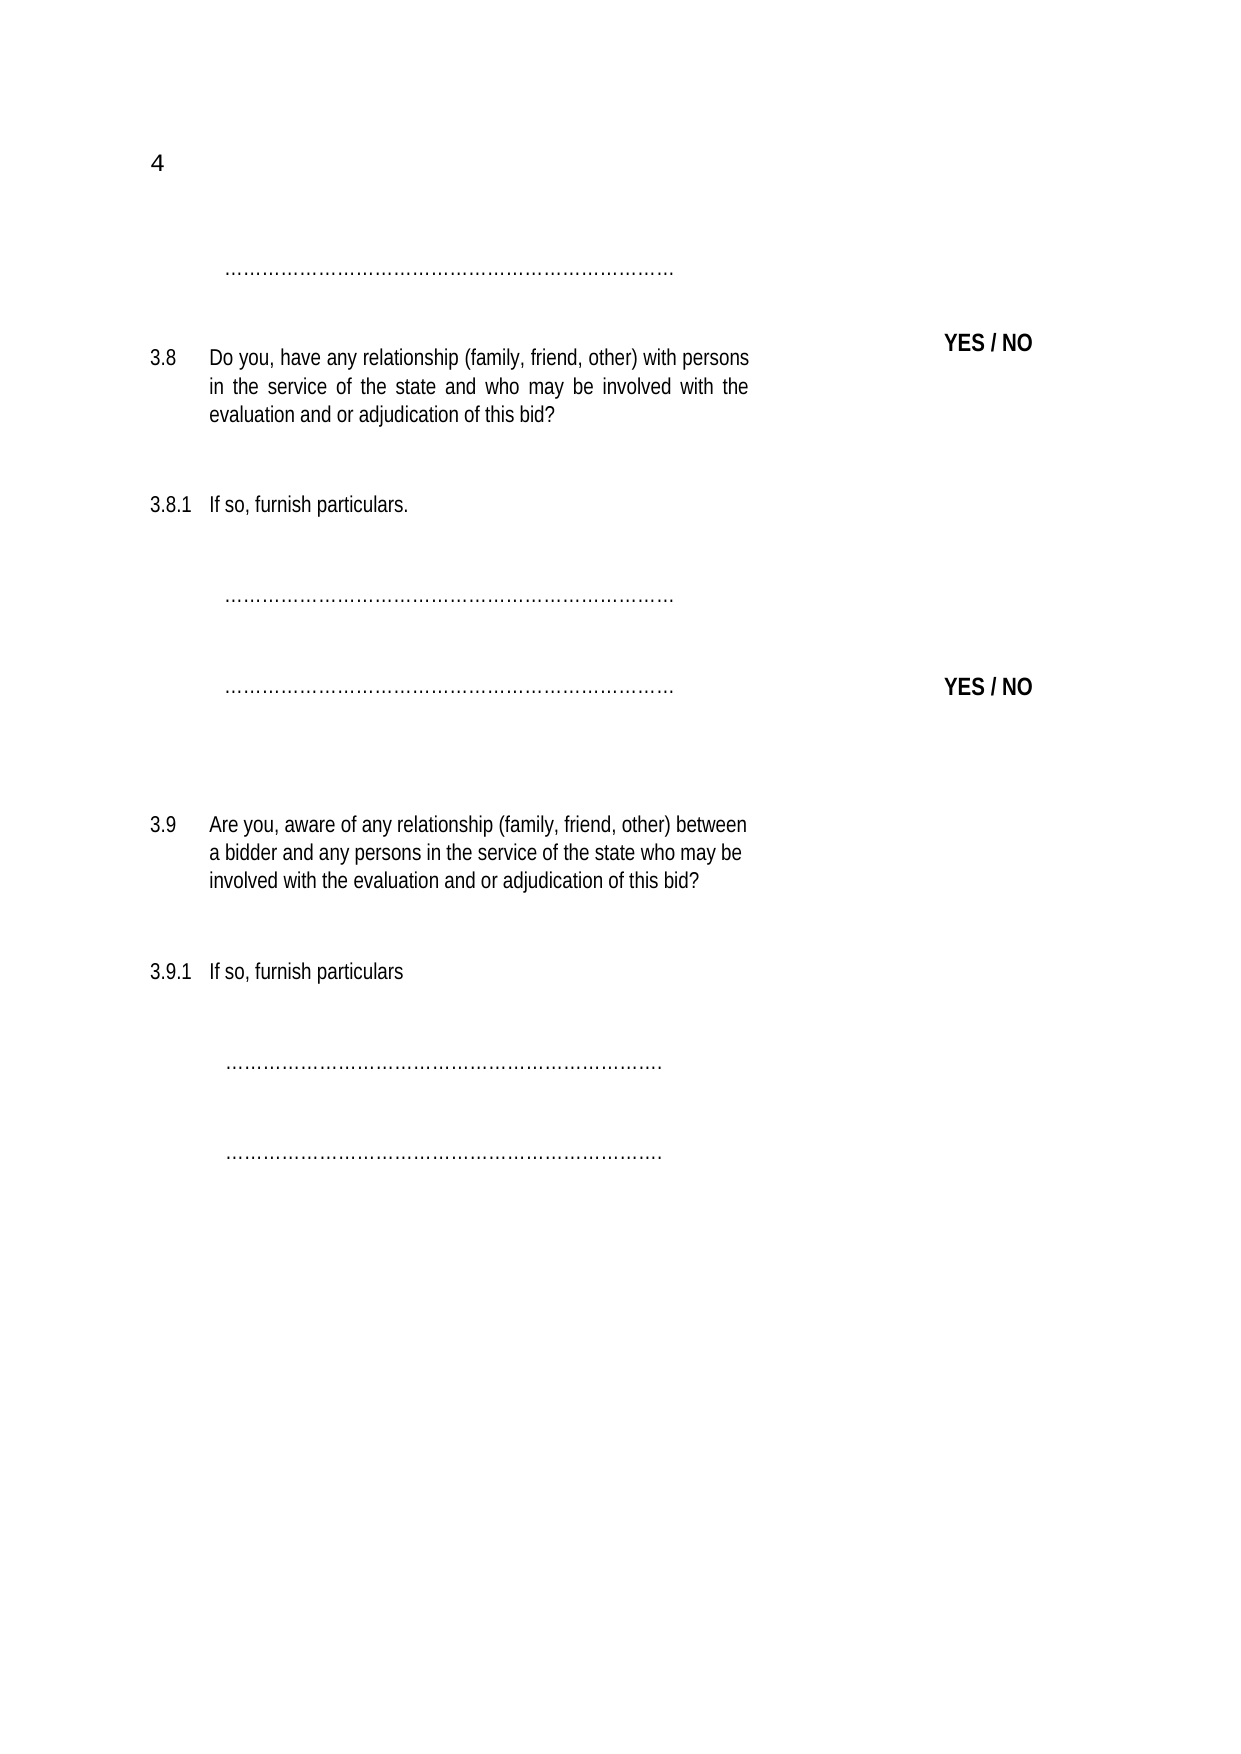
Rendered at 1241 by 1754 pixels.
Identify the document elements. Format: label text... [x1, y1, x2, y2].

text ……………………………………………………………. [225, 1048, 750, 1074]
text ……………………………………………………………… [150, 672, 750, 698]
text ……………………………………………………………… [150, 581, 750, 608]
subtitle YES / NO [825, 671, 1152, 700]
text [224, 254, 1152, 280]
text 3.9.1 If so, furnish particulars [150, 958, 750, 984]
text ……………………………………………………………. [225, 1138, 750, 1164]
subtitle YES / NO [825, 328, 1152, 356]
text 3.9 Are you, aware of any relationship (family, friend, other) between a bidder and any persons in the service of the state who may be involved with the evaluation and or adjudication of this bid? [150, 811, 750, 894]
text 3.8 Do you, have any relationship (family, friend, other) with persons in the service of the state and who may be involved with the evaluation and or adjudication of this bid? [150, 344, 750, 427]
text 3.8.1 If so, furnish particulars. [150, 491, 750, 518]
